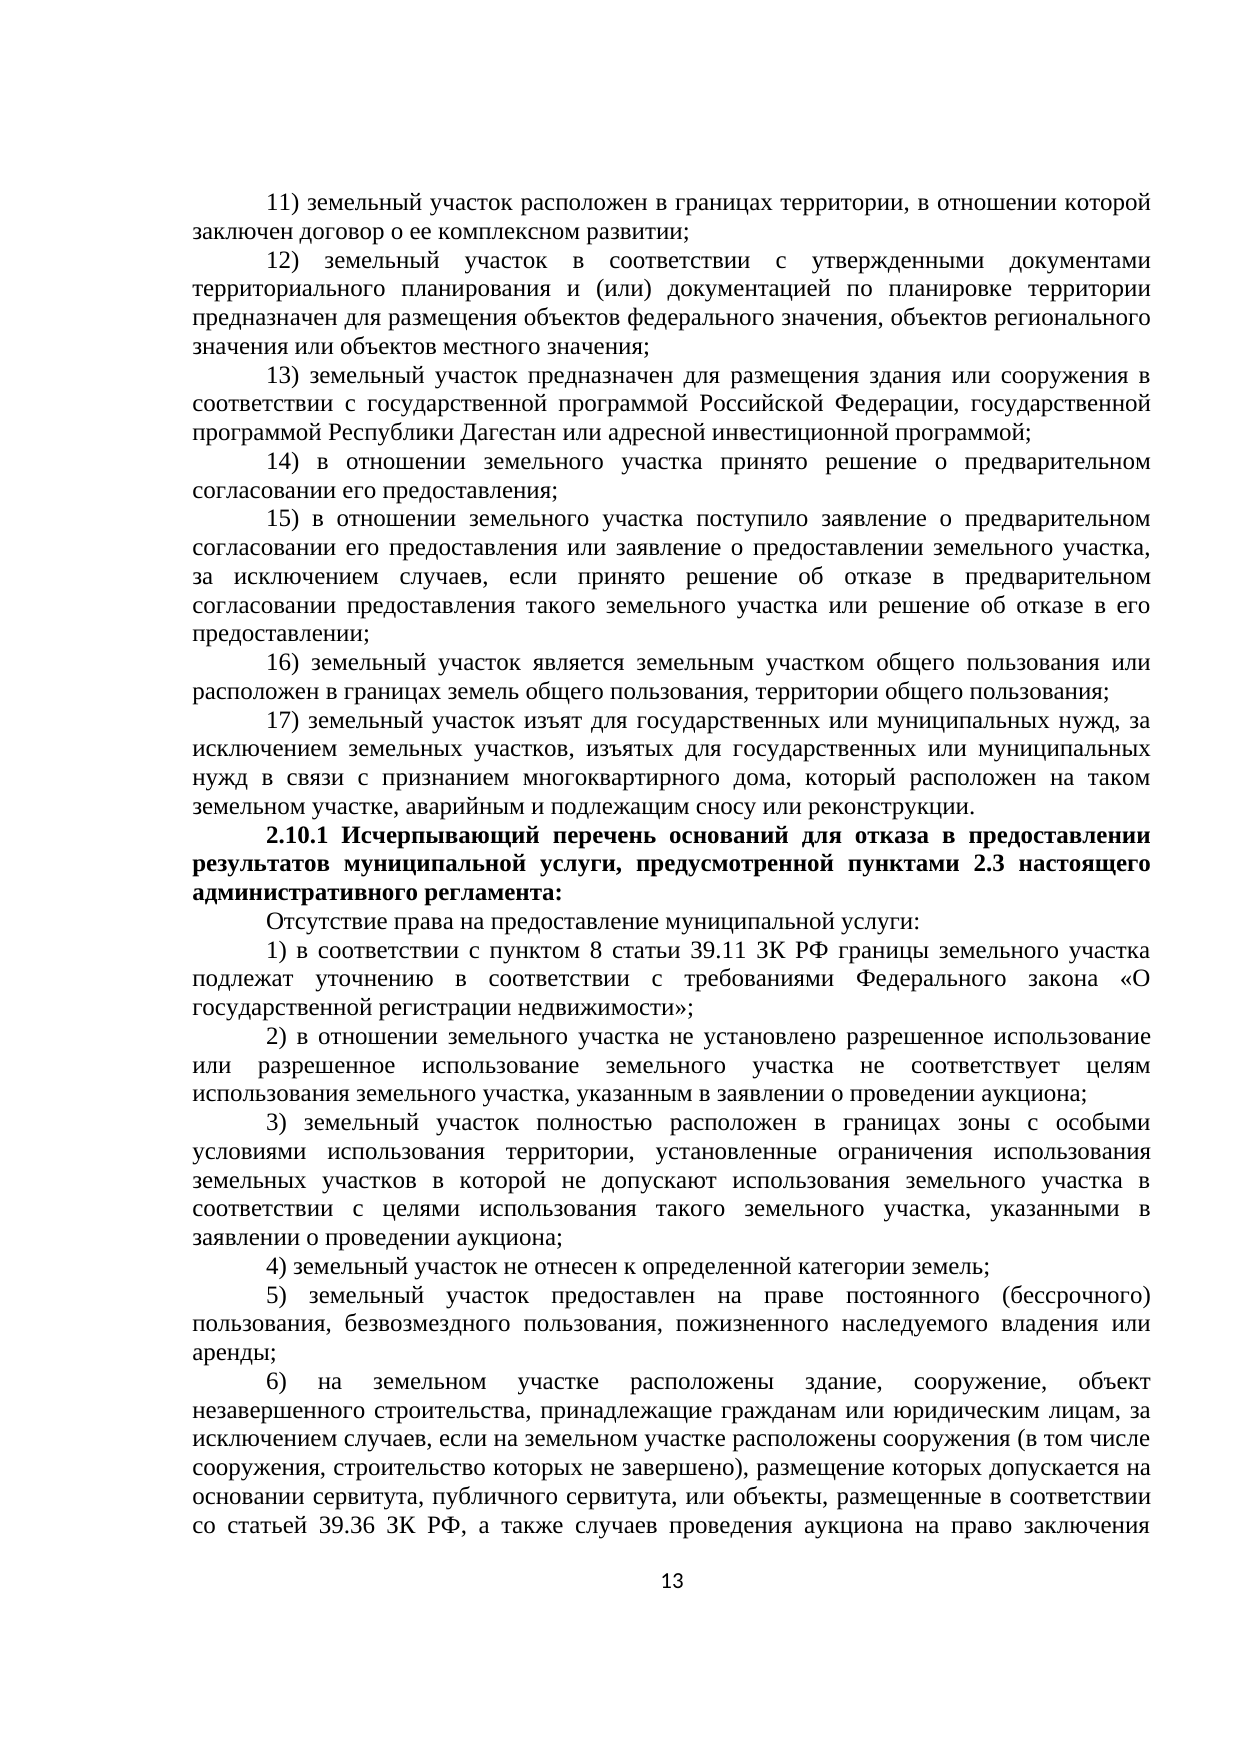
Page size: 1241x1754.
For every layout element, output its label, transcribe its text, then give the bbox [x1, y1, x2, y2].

text 4) земельный участок не отнесен к определенной категории земель; [192, 1251, 1152, 1280]
text 12) земельный участок в соответствии с утвержденными документами территориального планирования и (или) документацией по планировке территории предназначен для размещения объектов федерального значения, объектов регионального значения или объектов местного значения; [192, 245, 1152, 360]
text 14) в отношении земельного участка принято решение о предварительном согласовании его предоставления; [192, 446, 1152, 503]
text 2) в отношении земельного участка не установлено разрешенное использование или разрешенное использование земельного участка не соответствует целям использования земельного участка, указанным в заявлении о проведении аукциона; [192, 1021, 1152, 1107]
text 2.10.1 Исчерпывающий перечень оснований для отказа в предоставлении результатов муниципальной услуги, предусмотренной пунктами 2.3 настоящего административного регламента: [192, 820, 1152, 906]
text 17) земельный участок изъят для государственных или муниципальных нужд, за исключением земельных участков, изъятых для государственных или муниципальных нужд в связи с признанием многоквартирного дома, который расположен на таком земельном участке, аварийным и подлежащим сносу или реконструкции. [192, 705, 1152, 820]
text 11) земельный участок расположен в границах территории, в отношении которой заключен договор о ее комплексном развитии; [192, 187, 1152, 245]
text 13) земельный участок предназначен для размещения здания или сооружения в соответствии с государственной программой Российской Федерации, государственной программой Республики Дагестан или адресной инвестиционной программой; [192, 360, 1152, 446]
text Отсутствие права на предоставление муниципальной услуги: [192, 906, 1152, 935]
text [192, 1366, 1152, 1538]
text 16) земельный участок является земельным участком общего пользования или расположен в границах земель общего пользования, территории общего пользования; [192, 647, 1152, 705]
text 15) в отношении земельного участка поступило заявление о предварительном согласовании его предоставления или заявление о предоставлении земельного участка, за исключением случаев, если принято решение об отказе в предварительном согласовании предоставления такого земельного участка или решение об отказе в его предоставлении; [192, 503, 1152, 647]
text 5) земельный участок предоставлен на праве постоянного (бессрочного) пользования, безвозмездного пользования, пожизненного наследуемого владения или аренды; [192, 1280, 1152, 1366]
text 1) в соответствии с пунктом 8 статьи 39.11 ЗК РФ границы земельного участка подлежат уточнению в соответствии с требованиями Федерального закона «О государственной регистрации недвижимости»; [192, 935, 1152, 1021]
text 3) земельный участок полностью расположен в границах зоны с особыми условиями использования территории, установленные ограничения использования земельных участков в которой не допускают использования земельного участка в соответствии с целями использования такого земельного участка, указанными в заявлении о проведении аукциона; [192, 1107, 1152, 1251]
